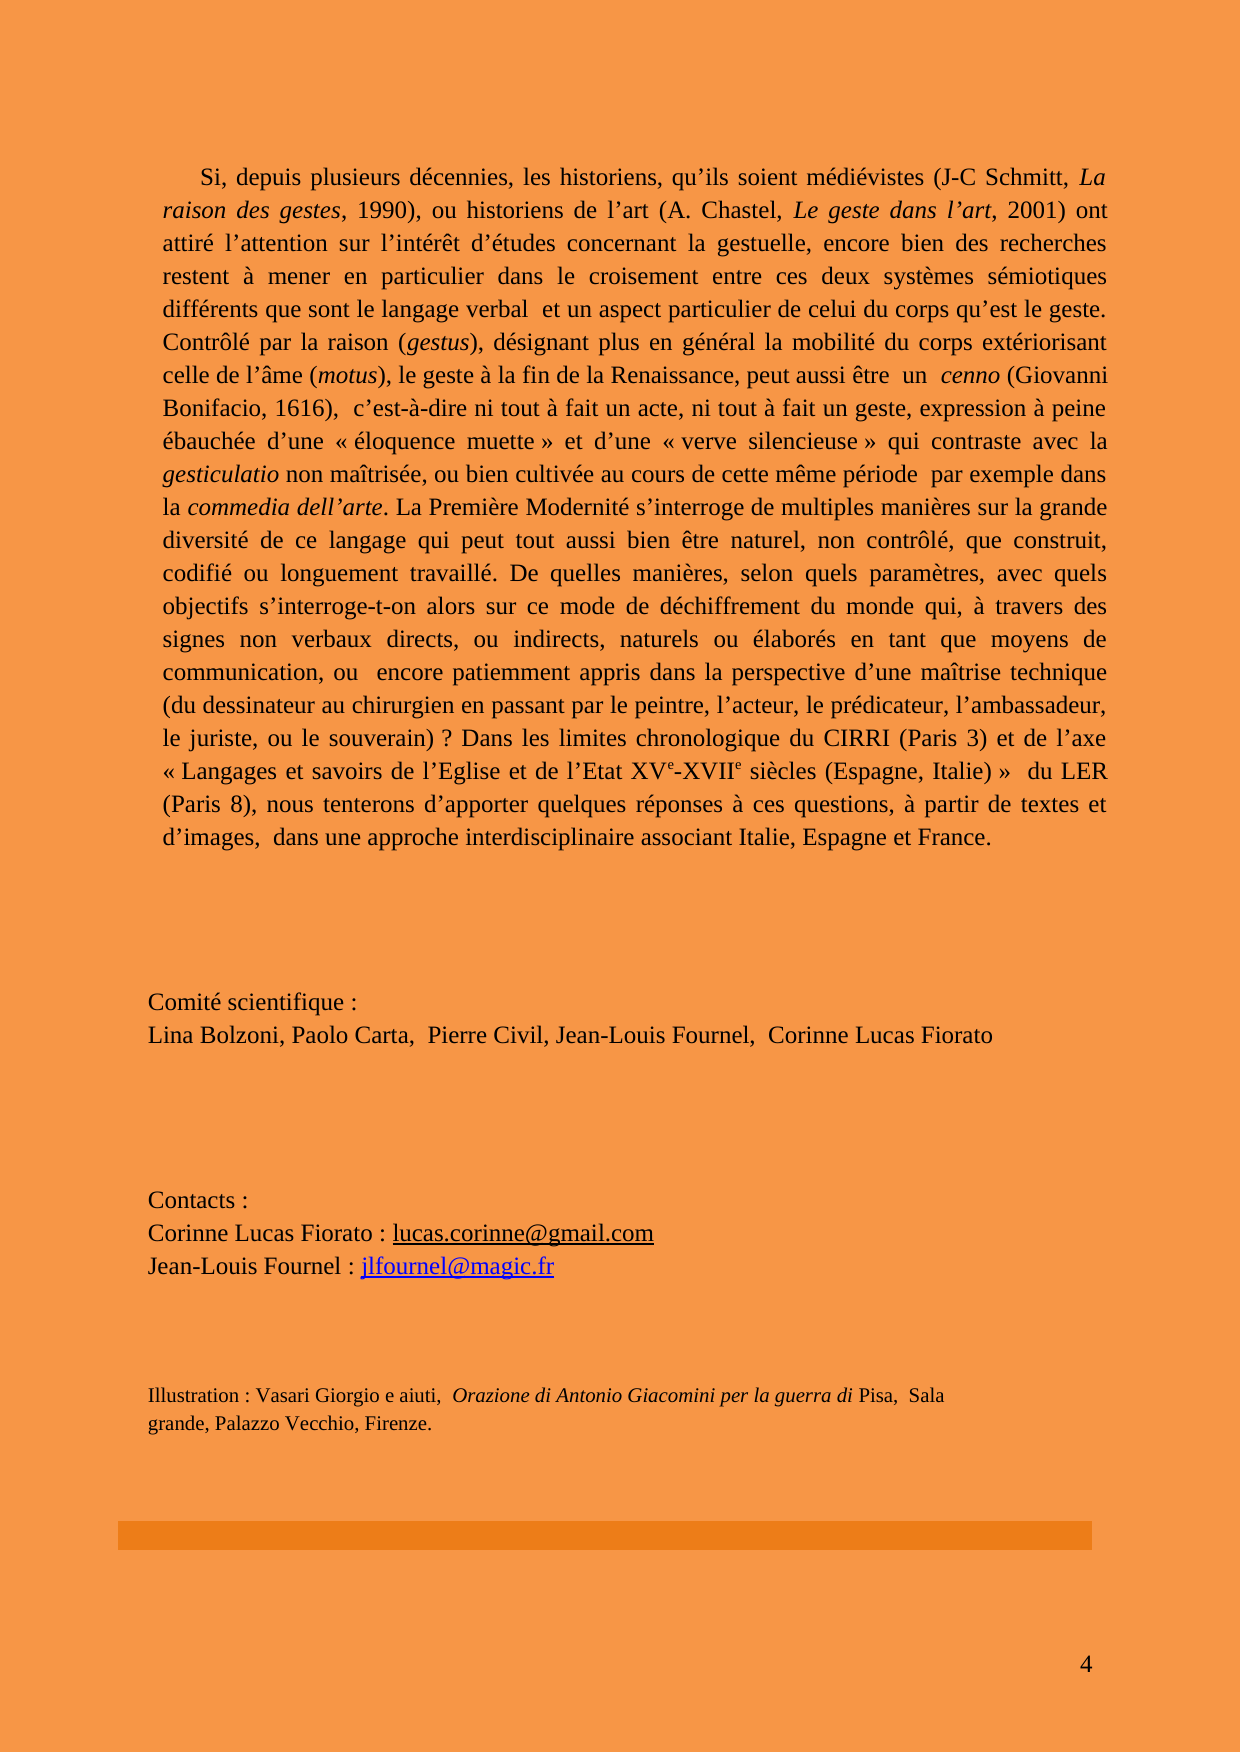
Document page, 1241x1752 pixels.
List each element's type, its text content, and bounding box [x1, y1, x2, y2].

text Illustration : Vasari Giorgio e aiuti, Orazione di Antonio Giacomini per la guerra di Pisa, Sala grande, Palazzo Vecchio, Firenze. [148, 1383, 975, 1435]
text Comité scientifique : [118, 987, 1145, 1016]
text Lina Bolzoni, Paolo Carta, Pierre Civil, Jean-Louis Fournel, Corinne Lucas Fiorato [118, 1020, 1145, 1049]
text Contacts : [148, 1185, 1145, 1214]
text Jean-Louis Fournel : jlfournel@magic.fr [148, 1251, 1092, 1280]
text Corinne Lucas Fiorato : lucas.corinne@gmail.com [148, 1218, 1092, 1247]
text Si, depuis plusieurs décennies, les historiens, qu’ils soient médiévistes (J-C Schmitt, La raison des gestes, 1990), ou historiens de l’art (A. Chastel, Le geste dans l’art, 2001) ont attiré l’attention sur l’intérêt d’études concernant la gestuelle, encore bien des recherches restent à mener en particulier dans le croisement entre ces deux systèmes sémiotiques différents que sont le langage verbal et un aspect particulier de celui du corps qu’est le geste. Contrôlé par la raison (gestus), désignant plus en général la mobilité du corps extériorisant celle de l’âme (motus), le geste à la fin de la Renaissance, peut aussi être un cenno (Giovanni Bonifacio, 1616), c’est-à-dire ni tout à fait un acte, ni tout à fait un geste, expression à peine ébauchée d’une « éloquence muette » et d’une « verve silencieuse » qui contraste avec la gesticulatio non maîtrisée, ou bien cultivée au cours de cette même période par exemple dans la commedia dell’arte. La Première Modernité s’interroge de multiples manières sur la grande diversité de ce langage qui peut tout aussi bien être naturel, non contrôlé, que construit, codifié ou longuement travaillé. De quelles manières, selon quels paramètres, avec quels objectifs s’interroge-t-on alors sur ce mode de déchiffrement du monde qui, à travers des signes non verbaux directs, ou indirects, naturels ou élaborés en tant que moyens de communication, ou encore patiemment appris dans la perspective d’une maîtrise technique (du dessinateur au chirurgien en passant par le peintre, l’acteur, le prédicateur, l’ambassadeur, le juriste, ou le souverain) ? Dans les limites chronologique du CIRRI (Paris 3) et de l’axe « Langages et savoirs de l’Eglise et de l’Etat XVe-XVIIe siècles (Espagne, Italie) » du LER (Paris 8), nous tenterons d’apporter quelques réponses à ces questions, à partir de textes et d’images, dans une approche interdisciplinaire associant Italie, Espagne et France. [162, 162, 1108, 851]
